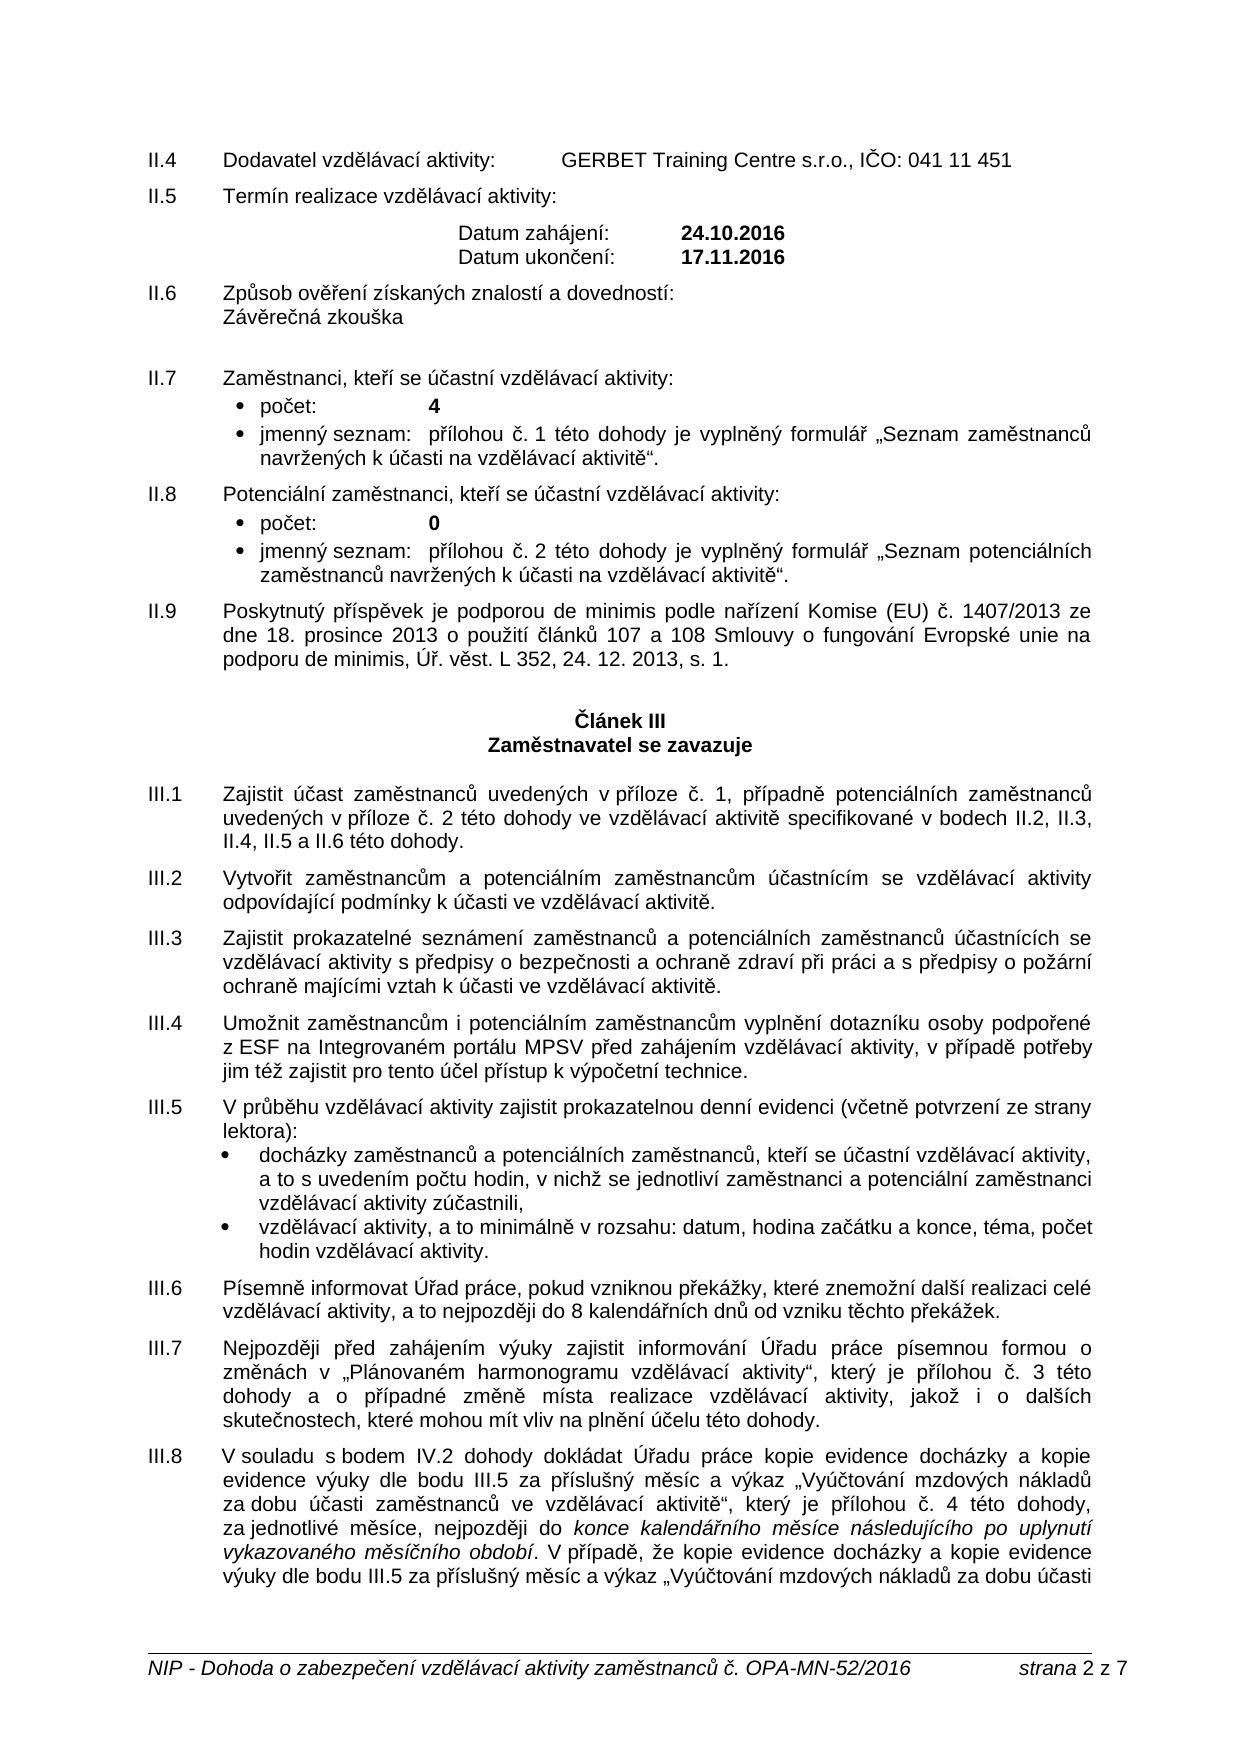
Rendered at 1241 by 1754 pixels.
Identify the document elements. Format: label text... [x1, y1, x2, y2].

list počet: 0 [236, 510, 1092, 534]
list Umožnit zaměstnancům i potenciálním zaměstnancům vyplnění dotazníku osoby podpořené z ESF na Integrovaném portálu MPSV před zahájením vzdělávací aktivity, v případě potřeby jim též zajistit pro tento účel přístup k výpočetní technice. [148, 1011, 1092, 1082]
text Zaměstnavatel se zavazuje [148, 732, 1092, 756]
list Vytvořit zaměstnancům a potenciálním zaměstnancům účastnícím se vzdělávací aktivity odpovídající podmínky k účasti ve vzdělávací aktivitě. [148, 866, 1092, 914]
list počet: 4 [236, 393, 1092, 418]
text Poskytnutý příspěvek je podporou de minimis podle nařízení Komise (EU) č. 1407/2013 ze dne 18. prosince 2013 o použití článků 107 a 108 Smlouvy o fungování Evropské unie na podporu de minimis, Úř. věst. L 352, 24. 12. 2013, s. 1. [148, 599, 1092, 671]
list V průběhu vzdělávací aktivity zajistit prokazatelnou denní evidenci (včetně potvrzení ze strany lektora): [148, 1095, 1092, 1143]
list Písemně informovat Úřad práce, pokud vzniknou překážky, které znemožní další realizaci celé vzdělávací aktivity, a to nejpozději do 8 kalendářních dnů od vzniku těchto překážek. [148, 1275, 1092, 1323]
list vzdělávací aktivity, a to minimálně v rozsahu: datum, hodina začátku a konce, téma, počet hodin vzdělávací aktivity. [221, 1215, 1092, 1263]
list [148, 1444, 1092, 1588]
list Zajistit prokazatelné seznámení zaměstnanců a potenciálních zaměstnanců účastnících se vzdělávací aktivity s předpisy o bezpečnosti a ochraně zdraví při práci a s předpisy o požární ochraně majícími vztah k účasti ve vzdělávací aktivitě. [148, 926, 1092, 998]
text Článek III [148, 708, 1092, 732]
list jmenný seznam: přílohou č. 2 této dohody je vyplněný formulář „Seznam potenciálních zaměstnanců navržených k účasti na vzdělávací aktivitě“. [236, 539, 1092, 587]
list jmenný seznam: přílohou č. 1 této dohody je vyplněný formulář „Seznam zaměstnanců navržených k účasti na vzdělávací aktivitě“. [236, 422, 1092, 470]
text Způsob ověření získaných znalostí a dovedností: Závěrečná zkouška [148, 281, 1092, 353]
list docházky zaměstnanců a potenciálních zaměstnanců, kteří se účastní vzdělávací aktivity, a to s uvedením počtu hodin, v nichž se jednotliví zaměstnanci a potenciální zaměstnanci vzdělávací aktivity zúčastnili, [221, 1143, 1092, 1215]
list Nejpozději před zahájením výuky zajistit informování Úřadu práce písemnou formou o změnách v „Plánovaném harmonogramu vzdělávací aktivity“, který je přílohou č. 3 této dohody a o případné změně místa realizace vzdělávací aktivity, jakož i o dalších skutečnostech, které mohou mít vliv na plnění účelu této dohody. [148, 1336, 1092, 1432]
text Zaměstnanci, kteří se účastní vzdělávací aktivity: [148, 365, 1092, 389]
list Zajistit účast zaměstnanců uvedených v příloze č. 1, případně potenciálních zaměstnanců uvedených v příloze č. 2 této dohody ve vzdělávací aktivitě specifikované v bodech II.2, II.3, II.4, II.5 a II.6 této dohody. [148, 781, 1092, 853]
text Termín realizace vzdělávací aktivity: [148, 184, 1092, 208]
text Potenciální zaměstnanci, kteří se účastní vzdělávací aktivity: [148, 482, 1092, 506]
text Dodavatel vzdělávací aktivity: GERBET Training Centre s.r.o., IČO: 041 11 451 [148, 148, 1092, 172]
list Datum zahájení: 24.10.2016 Datum ukončení: 17.11.2016 [223, 221, 1092, 268]
